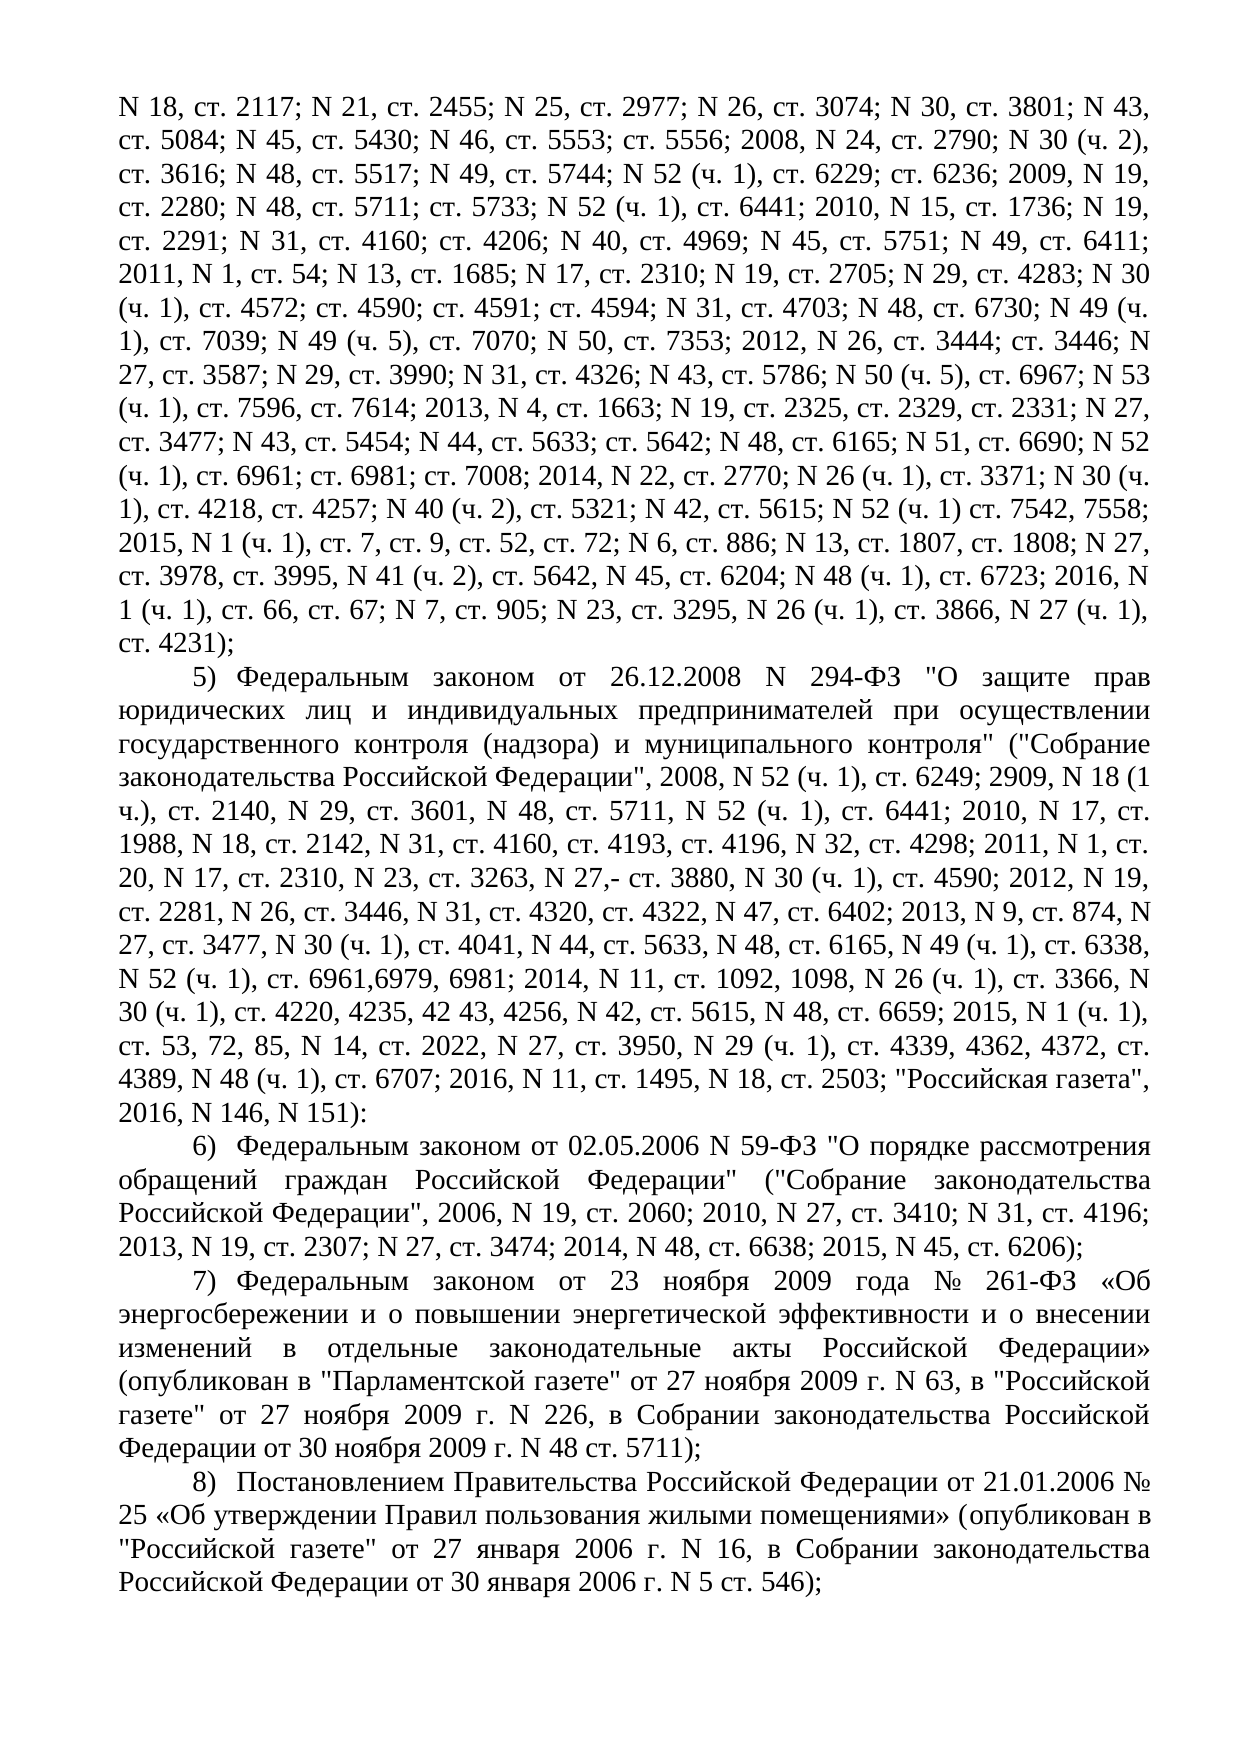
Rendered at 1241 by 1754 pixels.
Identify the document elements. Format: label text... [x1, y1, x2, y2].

list Федеральным законом от 26.12.2008 N 294-ФЗ "О защите прав юридических лиц и индивидуальных предпринимателей при осуществлении государственного контроля (надзора) и муниципального контроля" ("Собрание законодательства Российской Федерации", 2008, N 52 (ч. 1), ст. 6249; 2909, N 18 (1 ч.), ст. 2140, N 29, ст. 3601, N 48, ст. 5711, N 52 (ч. 1), ст. 6441; 2010, N 17, ст. 1988, N 18, ст. 2142, N 31, ст. 4160, ст. 4193, ст. 4196, N 32, ст. 4298; 2011, N 1, ст. 20, N 17, ст. 2310, N 23, ст. 3263, N 27,- ст. 3880, N 30 (ч. 1), ст. 4590; 2012, N 19, ст. 2281, N 26, ст. 3446, N 31, ст. 4320, ст. 4322, N 47, ст. 6402; 2013, N 9, ст. 874, N 27, ст. 3477, N 30 (ч. 1), ст. 4041, N 44, ст. 5633, N 48, ст. 6165, N 49 (ч. 1), ст. 6338, N 52 (ч. 1), ст. 6961,6979, 6981; 2014, N 11, ст. 1092, 1098, N 26 (ч. 1), ст. 3366, N 30 (ч. 1), ст. 4220, 4235, 42 43, 4256, N 42, ст. 5615, N 48, ст. 6659; 2015, N 1 (ч. 1), ст. 53, 72, 85, N 14, ст. 2022, N 27, ст. 3950, N 29 (ч. 1), ст. 4339, 4362, 4372, ст. 4389, N 48 (ч. 1), ст. 6707; 2016, N 11, ст. 1495, N 18, ст. 2503; "Российская газета", 2016, N 146, N 151): [118, 659, 1152, 1128]
list Федеральным законом от 23 ноября 2009 года № 261-ФЗ «Об энергосбережении и о повышении энергетической эффективности и о внесении изменений в отдельные законодательные акты Российской Федерации» (опубликован в "Парламентской газете" от 27 ноября 2009 г. N 63, в "Российской газете" от 27 ноября 2009 г. N 226, в Собрании законодательства Российской Федерации от 30 ноября 2009 г. N 48 ст. 5711); [118, 1263, 1152, 1464]
list Федеральным законом от 02.05.2006 N 59-ФЗ "О порядке рассмотрения обращений граждан Российской Федерации" ("Собрание законодательства Российской Федерации", 2006, N 19, ст. 2060; 2010, N 27, ст. 3410; N 31, ст. 4196; 2013, N 19, ст. 2307; N 27, ст. 3474; 2014, N 48, ст. 6638; 2015, N 45, ст. 6206); [118, 1128, 1152, 1263]
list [118, 89, 1152, 659]
list Постановлением Правительства Российской Федерации от 21.01.2006 № 25 «Об утверждении Правил пользования жилыми помещениями» (опубликован в "Российской газете" от 27 января 2006 г. N 16, в Собрании законодательства Российской Федерации от 30 января 2006 г. N 5 ст. 546); [118, 1464, 1152, 1598]
